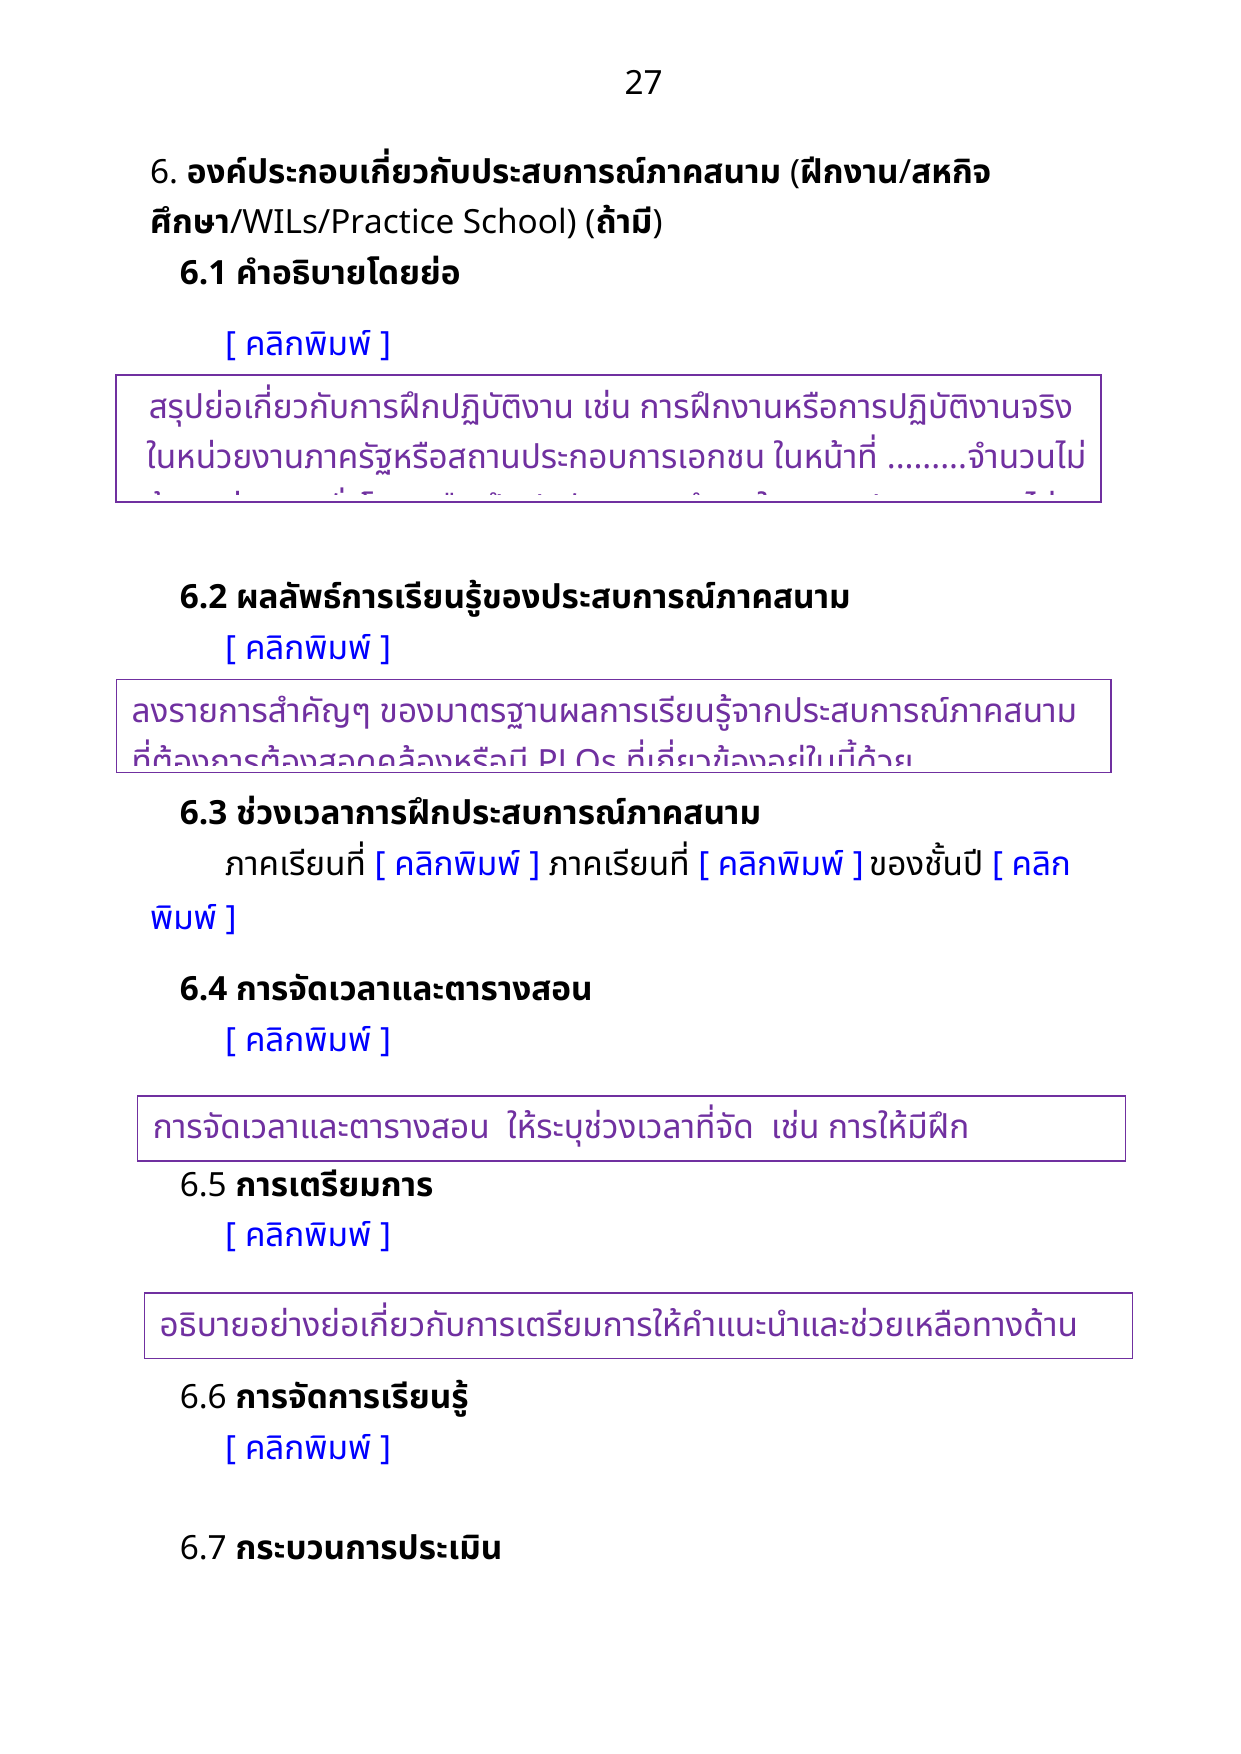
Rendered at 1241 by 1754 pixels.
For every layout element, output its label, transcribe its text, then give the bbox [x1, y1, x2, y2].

text [ คลิกพิมพ์ ] [150, 1016, 1137, 1066]
text ภาคเรียนที่ [ คลิกพิมพ์ ] ภาคเรียนที่ [ คลิกพิมพ์ ] ของชั้นปี [ คลิกพิมพ์ ] [150, 839, 1137, 944]
text 6.7 กระบวนการประเมิน [179, 1524, 1137, 1574]
text 6.6 การจัดการเรียนรู้ [179, 1373, 1137, 1424]
text [ คลิกพิมพ์ ] [150, 624, 1137, 674]
list [ คลิกพิมพ์ ] [225, 1211, 1137, 1262]
list [ คลิกพิมพ์ ] [225, 1424, 1137, 1474]
text 6.4 การจัดเวลาและตารางสอน [150, 965, 1137, 1016]
text 6.5 การเตรียมการ [179, 1161, 1137, 1211]
text [ คลิกพิมพ์ ] [150, 320, 1137, 371]
text 6. องค์ประกอบเกี่ยวกับประสบการณ์ภาคสนาม (ฝีกงาน/สหกิจศึกษา/WILs/Practice School) (ถ้ามี) [150, 148, 1137, 249]
text 6.2 ผลลัพธ์การเรียนรู้ของประสบการณ์ภาคสนาม [150, 573, 1137, 624]
text 6.1 คำอธิบายโดยย่อ [179, 249, 1137, 299]
text 6.3 ช่วงเวลาการฝึกประสบการณ์ภาคสนาม [150, 789, 1137, 839]
